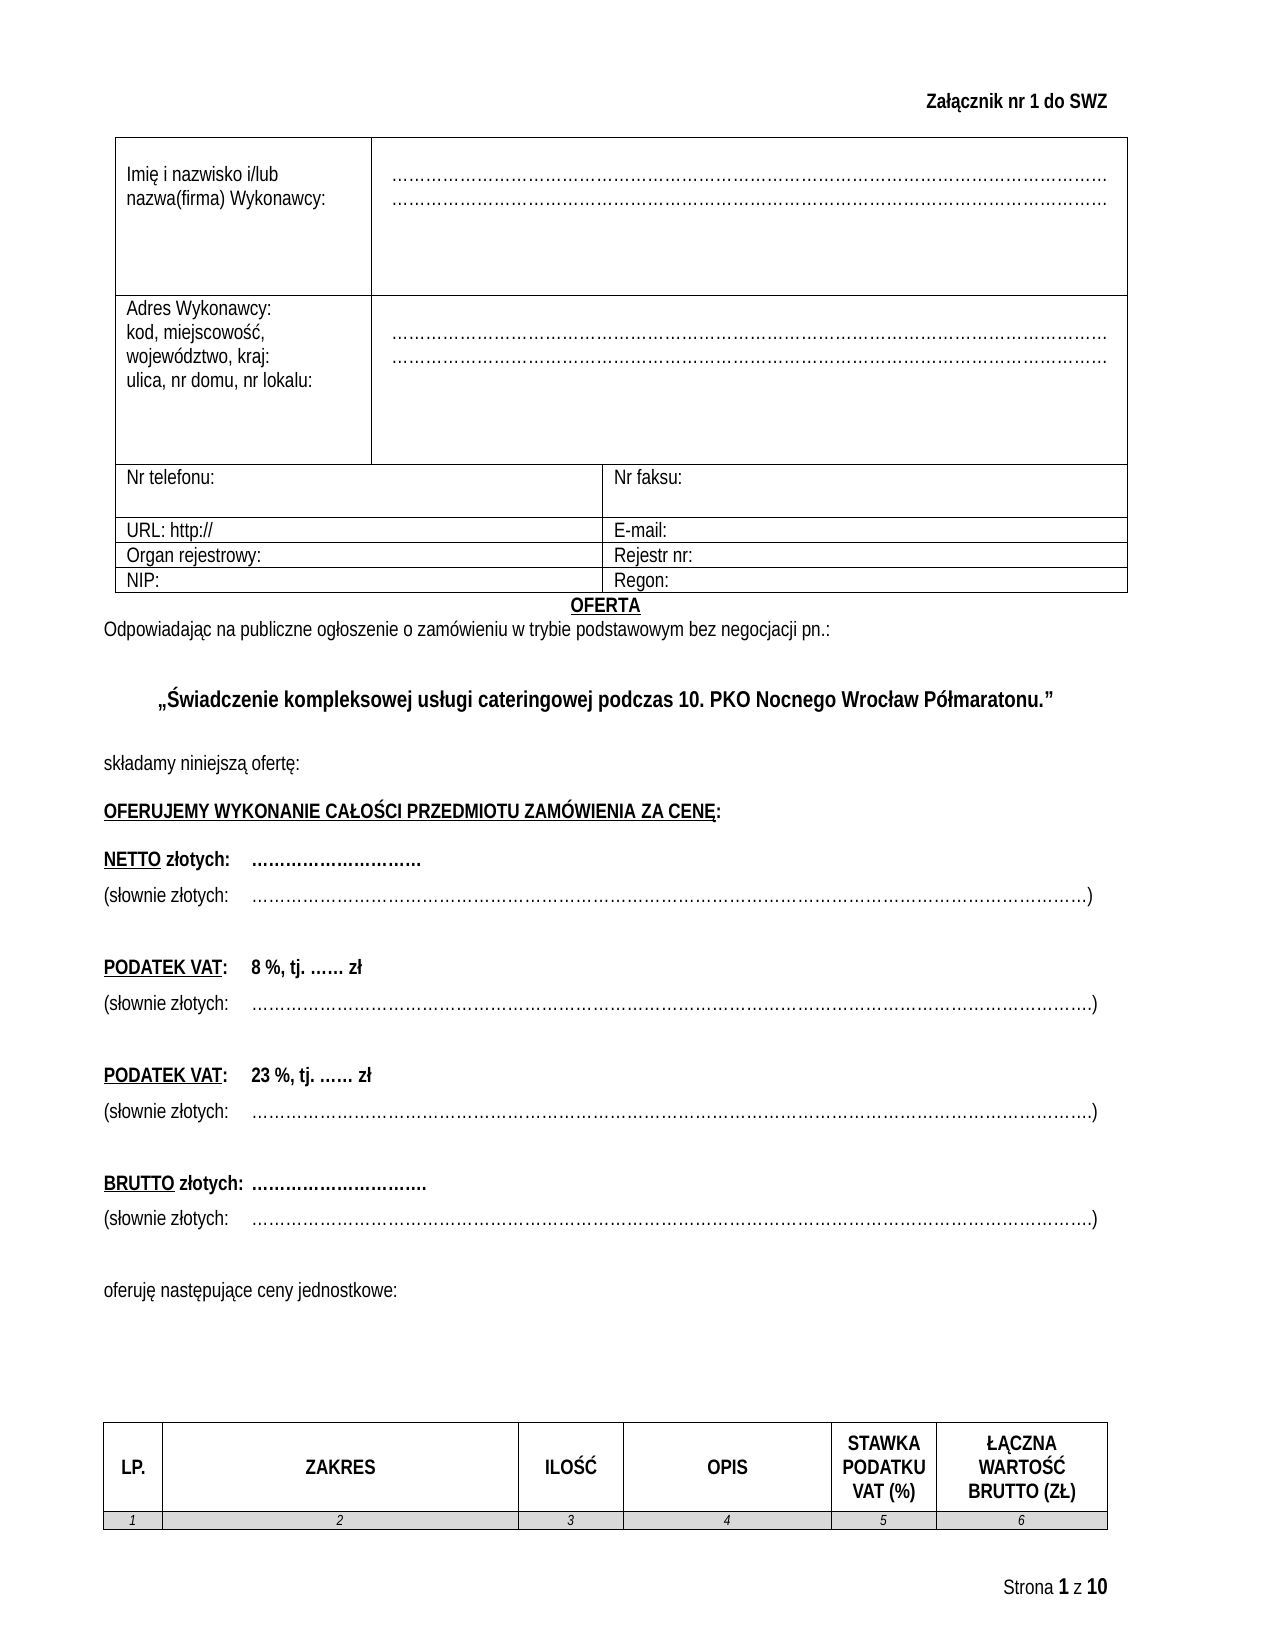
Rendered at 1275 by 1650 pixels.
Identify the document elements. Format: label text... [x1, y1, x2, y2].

text NETTO złotych: ………………………… [103, 847, 1107, 871]
table_cell E-mail: [603, 518, 1127, 542]
table_header ZAKRES [163, 1423, 518, 1511]
text składamy niniejszą ofertę: [103, 751, 1107, 775]
table_cell ……………………………………………………………………………………………………………… ……………………………………………………………………………………………………………… [372, 296, 1127, 464]
table_header STAWKA PODATKU VAT (%) [832, 1423, 936, 1511]
table_cell 6 [937, 1512, 1107, 1529]
text „Świadczenie kompleksowej usługi cateringowej podczas 10. PKO Nocnego Wrocław Półmaratonu.” [103, 686, 1107, 712]
table_cell URL: http:// [116, 518, 602, 542]
table_header ……………………………………………………………………………………………………………… ……………………………………………………………………………………………………………… [372, 138, 1127, 295]
table_cell NIP: [116, 568, 602, 592]
text oferuję następujące ceny jednostkowe: [103, 1278, 1107, 1302]
text OFERTA [103, 593, 1107, 617]
table_cell Adres Wykonawcy: kod, miejscowość, województwo, kraj: ulica, nr domu, nr lokalu: [116, 296, 371, 464]
table_cell Rejestr nr: [603, 543, 1127, 567]
text (słownie złotych: ………………………………………………………………………………………………………………………………….) [103, 991, 1107, 1015]
table_cell 1 [104, 1512, 162, 1529]
text PODATEK VAT: 23 %, tj. …… zł [103, 1063, 1107, 1087]
table_cell Organ rejestrowy: [116, 543, 602, 567]
text (słownie złotych: ………………………………………………………………………………………………………………………………….) [103, 1098, 1107, 1122]
text (słownie złotych: ………………………………………………………………………………………………………………………………….) [103, 1206, 1107, 1230]
table_cell Nr telefonu: [116, 465, 602, 517]
text (słownie złotych: …………………………………………………………………………………………………………………………………) [103, 883, 1107, 907]
table_cell Regon: [603, 568, 1127, 592]
table_header OPIS [624, 1423, 831, 1511]
text OFERUJEMY WYKONANIE CAŁOŚCI PRZEDMIOTU ZAMÓWIENIA ZA CENĘ: [103, 799, 1107, 823]
table_header LP. [104, 1423, 162, 1511]
table_header ŁĄCZNA WARTOŚĆ BRUTTO (ZŁ) [937, 1423, 1107, 1511]
table_header ILOŚĆ [519, 1423, 623, 1511]
table_cell Nr faksu: [603, 465, 1127, 517]
table_header Imię i nazwisko i/lub nazwa(firma) Wykonawcy: [116, 138, 371, 295]
text PODATEK VAT: 8 %, tj. …… zł [103, 955, 1107, 979]
text Załącznik nr 1 do SWZ [103, 89, 1107, 113]
table_cell 4 [624, 1512, 831, 1529]
text BRUTTO złotych: …………………………. [103, 1170, 1107, 1194]
table_cell 2 [163, 1512, 518, 1529]
table_cell 3 [519, 1512, 623, 1529]
table_cell 5 [832, 1512, 936, 1529]
text Odpowiadając na publiczne ogłoszenie o zamówieniu w trybie podstawowym bez negocjacji pn.: [103, 617, 1107, 641]
